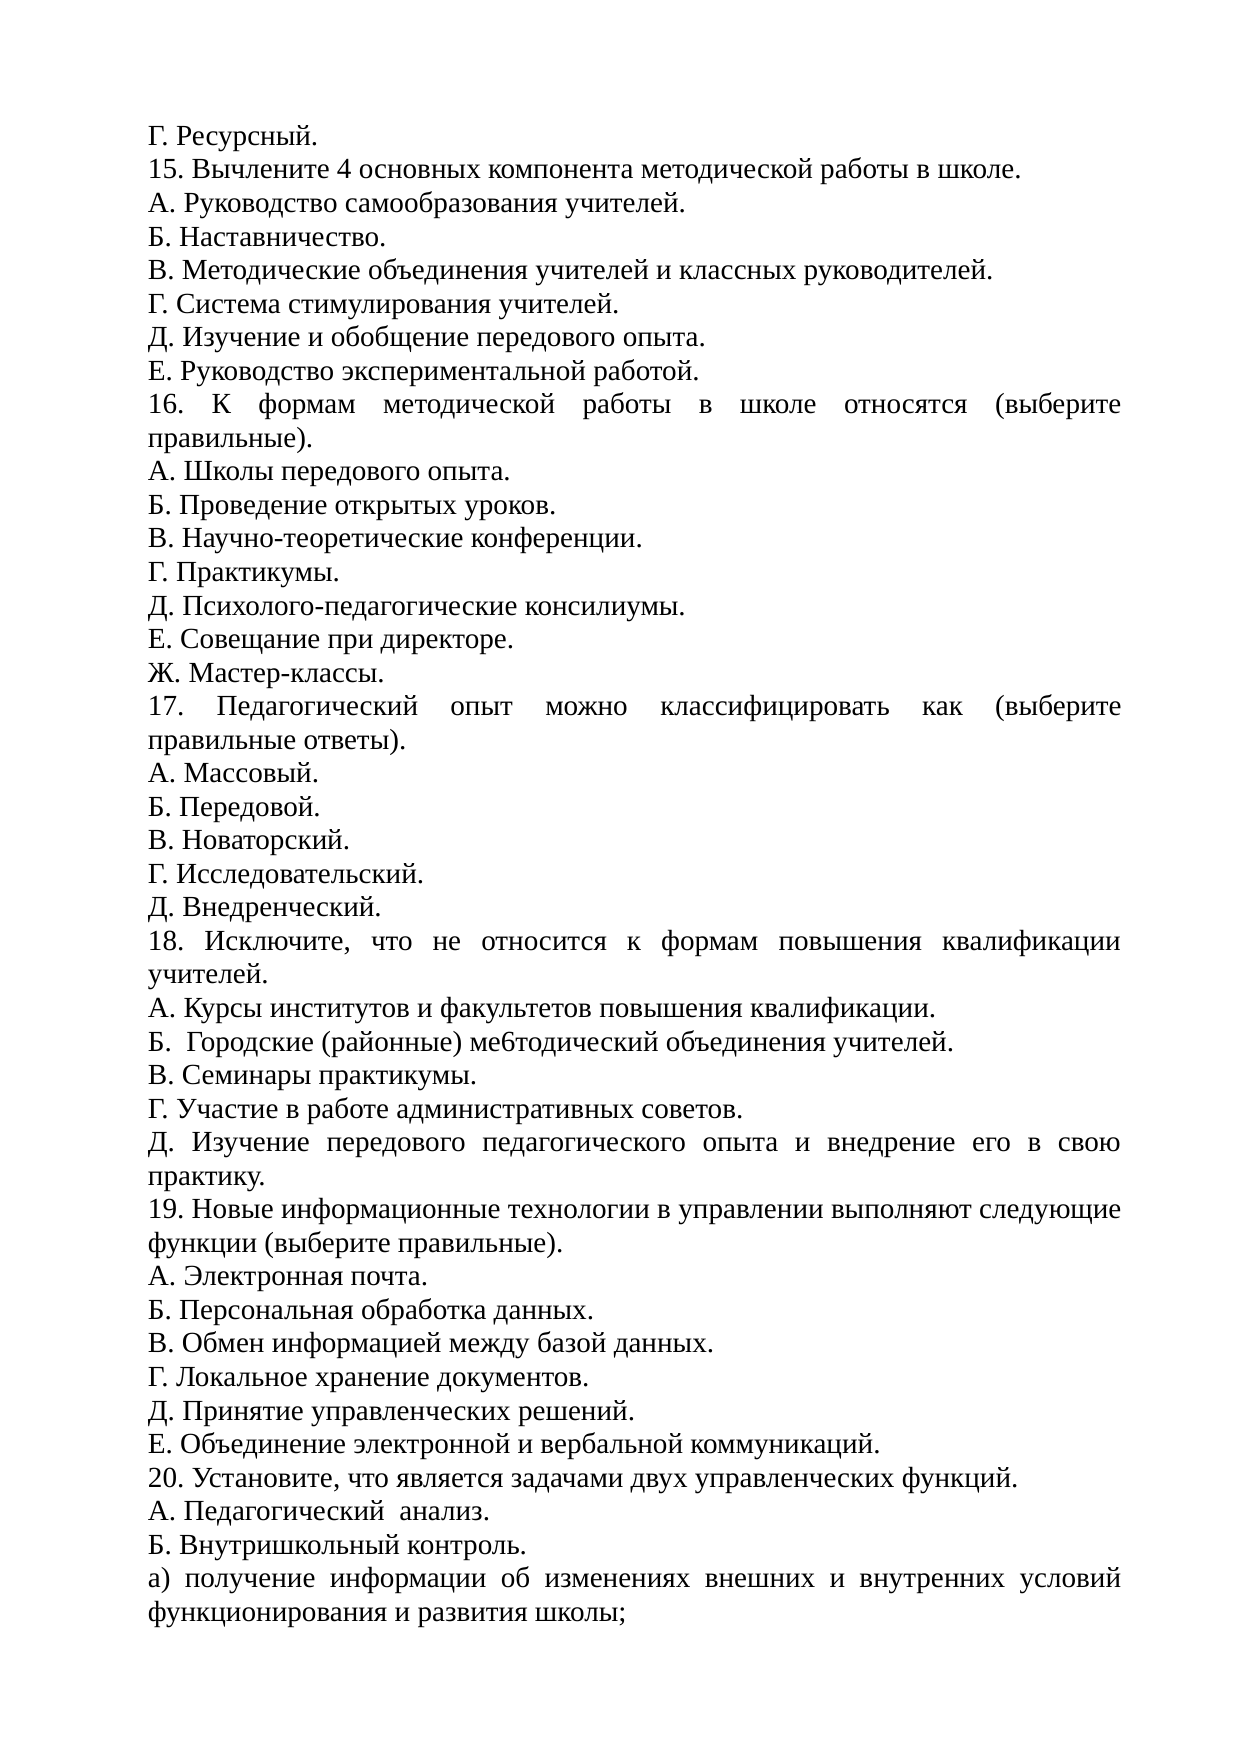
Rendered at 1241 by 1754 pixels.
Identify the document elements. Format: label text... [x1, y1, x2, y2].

text Б. Проведение открытых уроков. [148, 487, 1122, 521]
text 15. Вычлените 4 основных компонента методической работы в школе. [148, 152, 1122, 185]
text В. Научно-теоретические конференции. [148, 521, 1122, 554]
text Б. Персональная обработка данных. [148, 1292, 1122, 1326]
text Ж. Мастер-классы. [148, 655, 1122, 688]
text В. Семинары практикумы. [148, 1057, 1122, 1091]
text Г. Локальное хранение документов. [148, 1359, 1122, 1393]
text 16. К формам методической работы в школе относятся (выберите правильные). [148, 386, 1122, 453]
text Г. Практикумы. [148, 554, 1122, 588]
text Г. Ресурсный. [148, 118, 1122, 152]
text Г. Исследовательский. [148, 856, 1122, 889]
text Б. Передовой. [148, 789, 1122, 822]
text А. Курсы институтов и факультетов повышения квалификации. [148, 990, 1122, 1024]
text Д. Изучение передового педагогического опыта и внедрение его в свою практику. [148, 1124, 1122, 1191]
text В. Методические объединения учителей и классных руководителей. [148, 252, 1122, 286]
text 17. Педагогический опыт можно классифицировать как (выберите правильные ответы). [148, 688, 1122, 755]
text Е. Руководство экспериментальной работой. [148, 353, 1122, 386]
text А. Массовый. [148, 755, 1122, 789]
text Е. Совещание при директоре. [148, 621, 1122, 655]
text Д. Внедренческий. [148, 889, 1122, 923]
text В. Обмен информацией между базой данных. [148, 1326, 1122, 1359]
text Д. Изучение и обобщение передового опыта. [148, 319, 1122, 353]
text Б. Городские (районные) ме6тодический объединения учителей. [148, 1024, 1122, 1057]
text а) получение информации об изменениях внешних и внутренних условий функционирования и развития школы; [148, 1560, 1122, 1627]
text Г. Участие в работе административных советов. [148, 1091, 1122, 1124]
text Д. Психолого-педагогические консилиумы. [148, 588, 1122, 621]
text А. Школы передового опыта. [148, 453, 1122, 487]
text 19. Новые информационные технологии в управлении выполняют следующие функции (выберите правильные). [148, 1191, 1122, 1258]
text Д. Принятие управленческих решений. [148, 1393, 1122, 1426]
text А. Педагогический анализ. [148, 1493, 1122, 1527]
text Б. Наставничество. [148, 219, 1122, 252]
text В. Новаторский. [148, 822, 1122, 856]
text А. Руководство самообразования учителей. [148, 185, 1122, 219]
text 20. Установите, что является задачами двух управленческих функций. [148, 1460, 1122, 1493]
text Е. Объединение электронной и вербальной коммуникаций. [148, 1426, 1122, 1460]
text А. Электронная почта. [148, 1258, 1122, 1292]
text Б. Внутришкольный контроль. [148, 1527, 1122, 1560]
text Г. Система стимулирования учителей. [148, 286, 1122, 319]
text 18. Исключите, что не относится к формам повышения квалификации учителей. [148, 923, 1122, 990]
